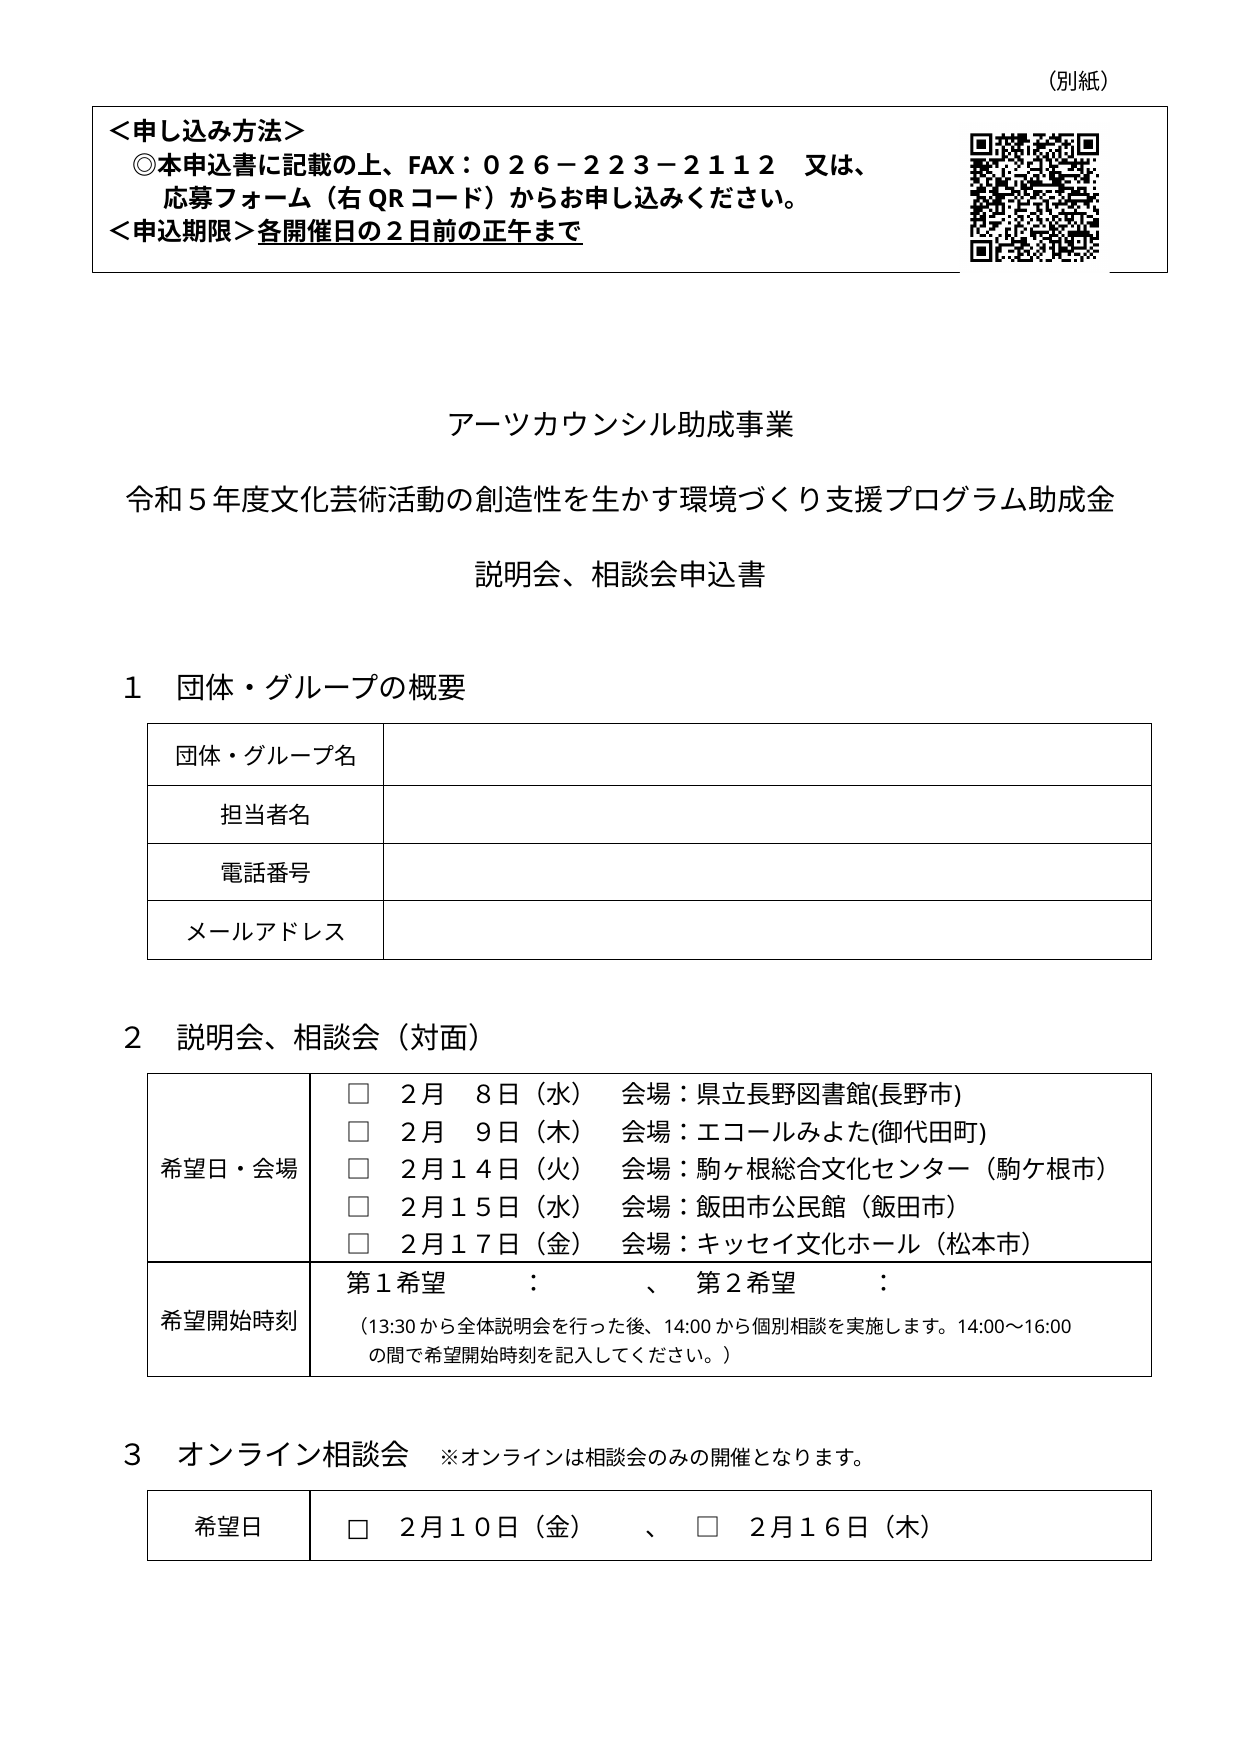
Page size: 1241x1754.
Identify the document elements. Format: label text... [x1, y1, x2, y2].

picture [959, 122, 1110, 273]
text 令和５年度文化芸術活動の創造性を生かす環境づくり支援プログラム助成金 [118, 461, 1122, 536]
table_cell 希望開始時刻 [148, 1263, 309, 1376]
text アーツカウンシル助成事業 [118, 386, 1122, 461]
text ３ オンライン相談会 ※オンラインは相談会のみの開催となります。 [118, 1415, 1122, 1490]
table_header 希望日・会場 [148, 1074, 309, 1261]
text 説明会、相談会申込書 [118, 536, 1122, 611]
table_header 団体・グループ名 [148, 724, 383, 784]
table_header □ ２月１０日（金） 、 □ ２月１６日（木） [311, 1491, 1151, 1560]
table_header [384, 724, 1151, 784]
table_cell [384, 786, 1151, 842]
table_cell 電話番号 [148, 844, 383, 900]
table_cell [384, 844, 1151, 900]
text １ 団体・グループの概要 [118, 648, 1122, 723]
text ２ 説明会、相談会（対面） [118, 998, 1122, 1073]
table_cell メールアドレス [148, 901, 383, 959]
table_cell 担当者名 [148, 786, 383, 842]
table_cell 第１希望 ： 、 第２希望 ： [311, 1263, 1151, 1376]
table_header □ ２月 ８日（水） 会場：県立長野図書館(長野市) □ ２月 ９日（木） 会場：エコールみよた(御代田町) □ ２月１４日（火） 会場：駒ヶ根総合文化センター（駒ケ根市） □ ２月１５日（水） 会場：飯田市公民館（飯田市） □ ２月１７日（金） 会場：キッセイ文化ホール（松本市） [311, 1074, 1151, 1261]
table_header 希望日 [148, 1491, 309, 1560]
table_cell [384, 901, 1151, 959]
